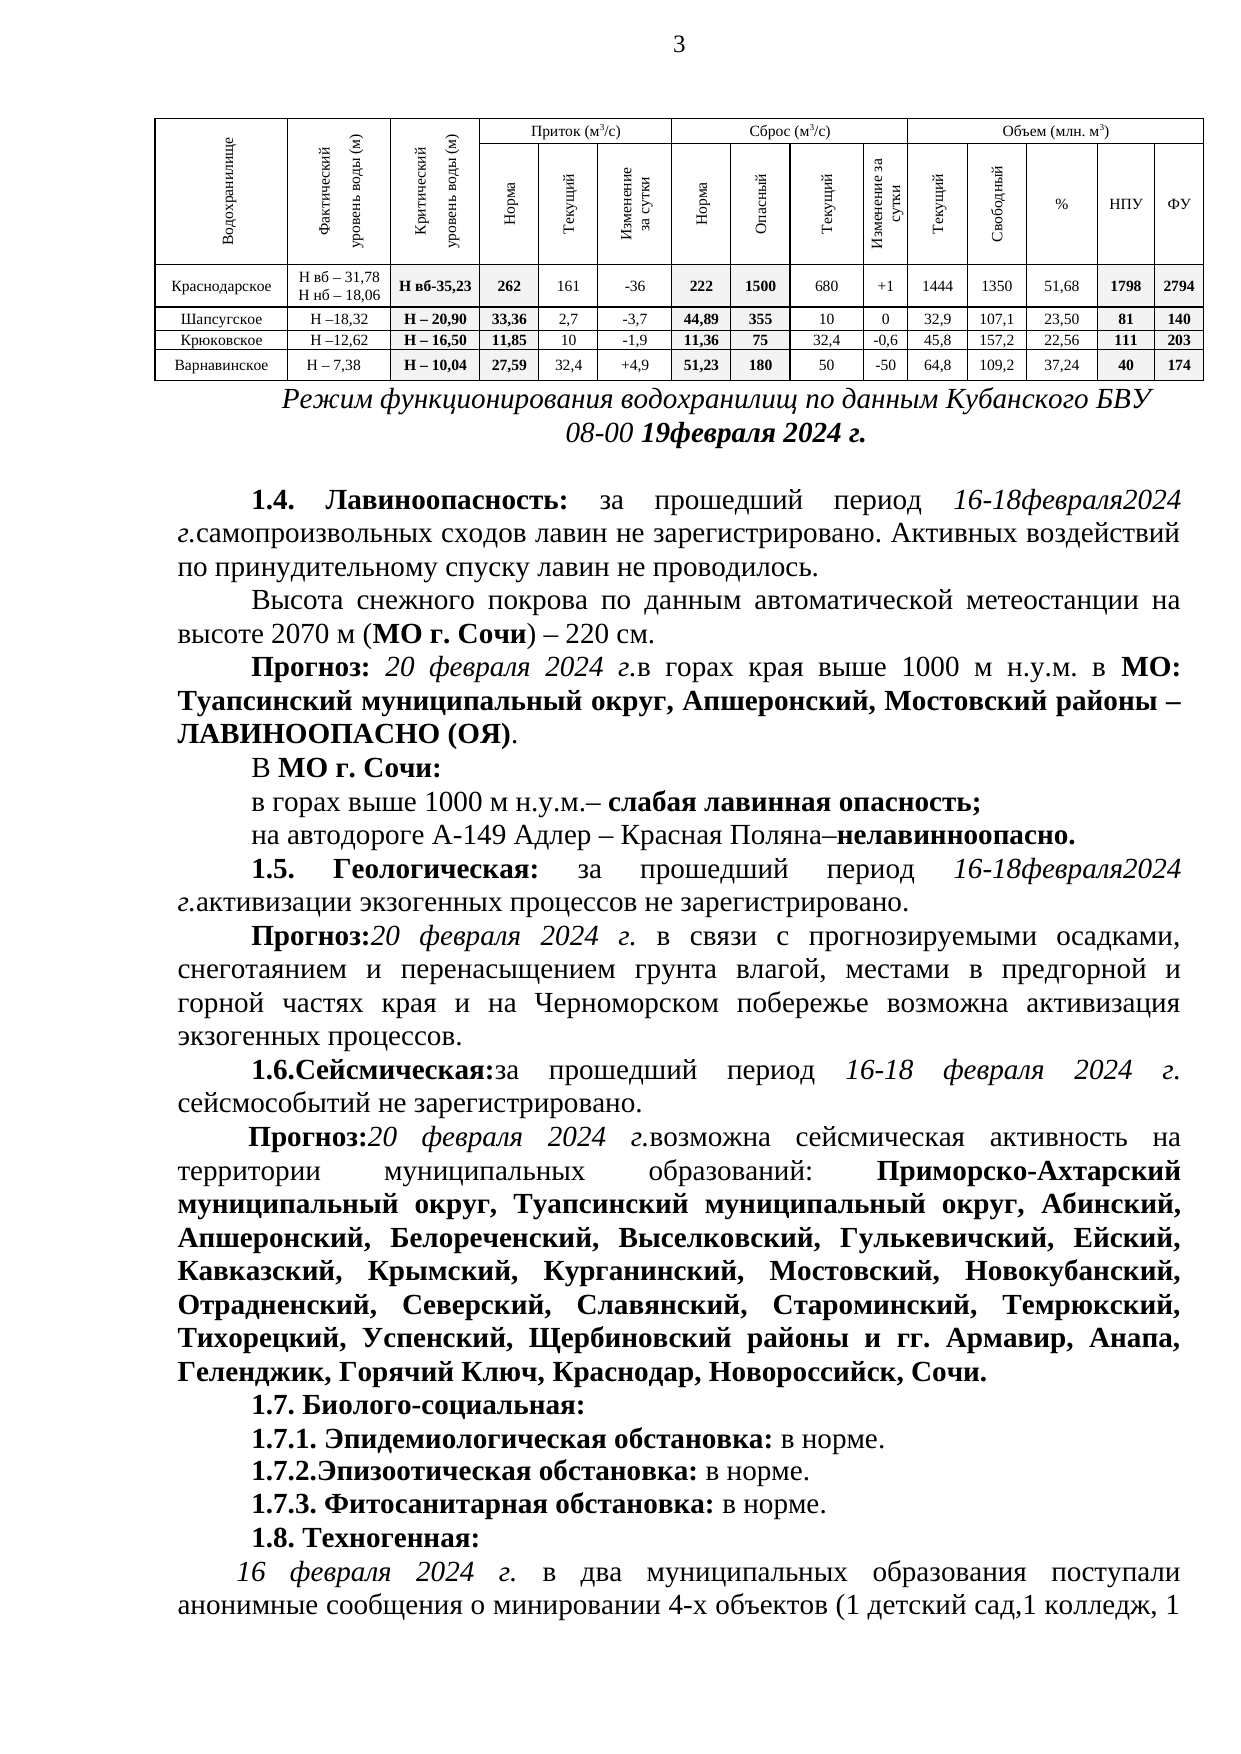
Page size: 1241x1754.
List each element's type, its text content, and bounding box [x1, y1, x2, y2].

table_cell 22,56 [1027, 331, 1097, 349]
table_cell 45,8 [908, 331, 967, 349]
table_cell Текущий [908, 144, 967, 264]
table_cell 1798 [1098, 265, 1154, 306]
table_header Фактический уровень воды (м) [288, 119, 390, 264]
text 1.7.3. Фитосанитарная обстановка: в норме. [177, 1487, 1181, 1520]
text 1.7.1. Эпидемиологическая обстановка: в норме. [177, 1421, 1181, 1454]
table_cell 180 [731, 350, 789, 380]
table_cell 81 [1098, 308, 1154, 330]
text В МО г. Сочи: [177, 750, 1181, 784]
table_cell 44,89 [672, 308, 730, 330]
table_cell 109,2 [968, 350, 1026, 380]
table_cell 32,4 [791, 331, 863, 349]
table_cell 27,59 [480, 350, 538, 380]
text Прогноз:20 февраля 2024 г. в связи с прогнозируемыми осадками, снеготаянием и перенасыщением грунта влагой, местами в предгорной и горной частях края и на Черноморском побережье возможна активизация экзогенных процессов. [177, 918, 1181, 1052]
table_cell Н – 7,38 [288, 350, 390, 380]
table_cell 157,2 [968, 331, 1026, 349]
table_cell 32,9 [908, 308, 967, 330]
table_cell 64,8 [908, 350, 967, 380]
table_header Водохранилище [156, 119, 287, 264]
table_cell 140 [1155, 308, 1203, 330]
table_cell Н –18,32 [288, 308, 390, 330]
text в горах выше 1000 м н.у.м.– слабая лавинная опасность; [177, 784, 1181, 817]
table_cell 262 [480, 265, 538, 306]
table_cell Опасный [731, 144, 789, 264]
table_cell Шапсугское [156, 308, 287, 330]
table_cell 51,23 [672, 350, 730, 380]
table_cell 2794 [1155, 265, 1203, 306]
table_cell 161 [539, 265, 597, 306]
table_cell Краснодарское [156, 265, 287, 306]
table_cell Изменение за сутки [864, 144, 907, 264]
table_cell 23,50 [1027, 308, 1097, 330]
table_cell 40 [1098, 350, 1154, 380]
text 1.7. Биолого-социальная: [177, 1387, 1181, 1421]
table_cell 1444 [908, 265, 967, 306]
text 1.8. Техногенная: [177, 1520, 1181, 1554]
table_cell 355 [731, 308, 789, 330]
table_cell 11,85 [480, 331, 538, 349]
table_cell 1350 [968, 265, 1026, 306]
table_cell НПУ [1098, 144, 1154, 264]
table_cell Норма [672, 144, 730, 264]
text 1.7.2.Эпизоотическая обстановка: в норме. [177, 1454, 1181, 1487]
table_cell Текущий [791, 144, 863, 264]
table_cell Н – 20,90 [391, 308, 479, 330]
table_cell 2,7 [539, 308, 597, 330]
table_cell 75 [731, 331, 789, 349]
table_cell 10 [791, 308, 863, 330]
table_cell 33,36 [480, 308, 538, 330]
table_cell -1,9 [598, 331, 671, 349]
table_cell 10 [539, 331, 597, 349]
table_cell Свободный [968, 144, 1026, 264]
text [177, 1554, 1181, 1621]
table_cell 107,1 [968, 308, 1026, 330]
table_cell +4,9 [598, 350, 671, 380]
table_cell Варнавинское [156, 350, 287, 380]
table_cell 1500 [731, 265, 789, 306]
table_cell -3,7 [598, 308, 671, 330]
table_cell ФУ [1155, 144, 1203, 264]
table_cell 32,4 [539, 350, 597, 380]
table_cell Н –12,62 [288, 331, 390, 349]
table_cell 0 [864, 308, 907, 330]
table_cell % [1027, 144, 1097, 264]
table_header Объем (млн. м3) [908, 119, 1203, 143]
table_cell -50 [864, 350, 907, 380]
table_cell Текущий [539, 144, 597, 264]
table_cell Норма [480, 144, 538, 264]
table_cell -0,6 [864, 331, 907, 349]
table_cell -36 [598, 265, 671, 306]
table_cell Н вб – 31,78 Н нб – 18,06 [288, 265, 390, 306]
text Прогноз: 20 февраля 2024 г.в горах края выше 1000 м н.у.м. в МО: Туапсинский муниципальный округ, Апшеронский, Мостовский районы – ЛАВИНООПАСНО (ОЯ). [177, 649, 1181, 750]
table_cell 11,36 [672, 331, 730, 349]
table_cell Изменение за сутки [598, 144, 671, 264]
table_cell +1 [864, 265, 907, 306]
table_cell 111 [1098, 331, 1154, 349]
text на автодороге А-149 Адлер – Красная Поляна–нелавинноопасно. [177, 817, 1181, 851]
table_header Критический уровень воды (м) [391, 119, 479, 264]
text 08-00 19февраля 2024 г. [177, 415, 1181, 448]
text Режим функционирования водохранилищ по данным Кубанского БВУ [177, 381, 1181, 415]
text Прогноз:20 февраля 2024 г.возможна сейсмическая активность на территории муниципальных образований: Приморско-Ахтарский муниципальный округ, Туапсинский муниципальный округ, Абинский, Апшеронский, Белореченский, Выселковский, Гулькевичский, Ейский, Кавказский, Крымский, Курганинский, Мостовский, Новокубанский, Отрадненский, Северский, Славянский, Староминский, Темрюкский, Тихорецкий, Успенский, Щербиновский районы и гг. Армавир, Анапа, Геленджик, Горячий Ключ, Краснодар, Новороссийск, Сочи. [177, 1119, 1181, 1387]
text 1.4. Лавиноопасность: за прошедший период 16-18февраля2024 г.самопроизвольных сходов лавин не зарегистрировано. Активных воздействий по принудительному спуску лавин не проводилось. [177, 482, 1181, 582]
table_cell Н – 16,50 [391, 331, 479, 349]
table_header Приток (м3/с) [480, 119, 671, 143]
table_cell 680 [791, 265, 863, 306]
table_header Сброс (м3/с) [672, 119, 907, 143]
table_cell 222 [672, 265, 730, 306]
table_cell 174 [1155, 350, 1203, 380]
table_cell Н – 10,04 [391, 350, 479, 380]
table_cell Крюковское [156, 331, 287, 349]
table_cell 50 [791, 350, 863, 380]
table_cell Н вб-35,23 [391, 265, 479, 306]
text Высота снежного покрова по данным автоматической метеостанции на высоте 2070 м (МО г. Сочи) – 220 см. [177, 582, 1181, 649]
table_cell 51,68 [1027, 265, 1097, 306]
table_cell 203 [1155, 331, 1203, 349]
text 1.5. Геологическая: за прошедший период 16-18февраля2024 г.активизации экзогенных процессов не зарегистрировано. [177, 851, 1181, 918]
table_cell 37,24 [1027, 350, 1097, 380]
text 1.6.Сейсмическая:за прошедший период 16-18 февраля 2024 г. сейсмособытий не зарегистрировано. [177, 1052, 1181, 1119]
